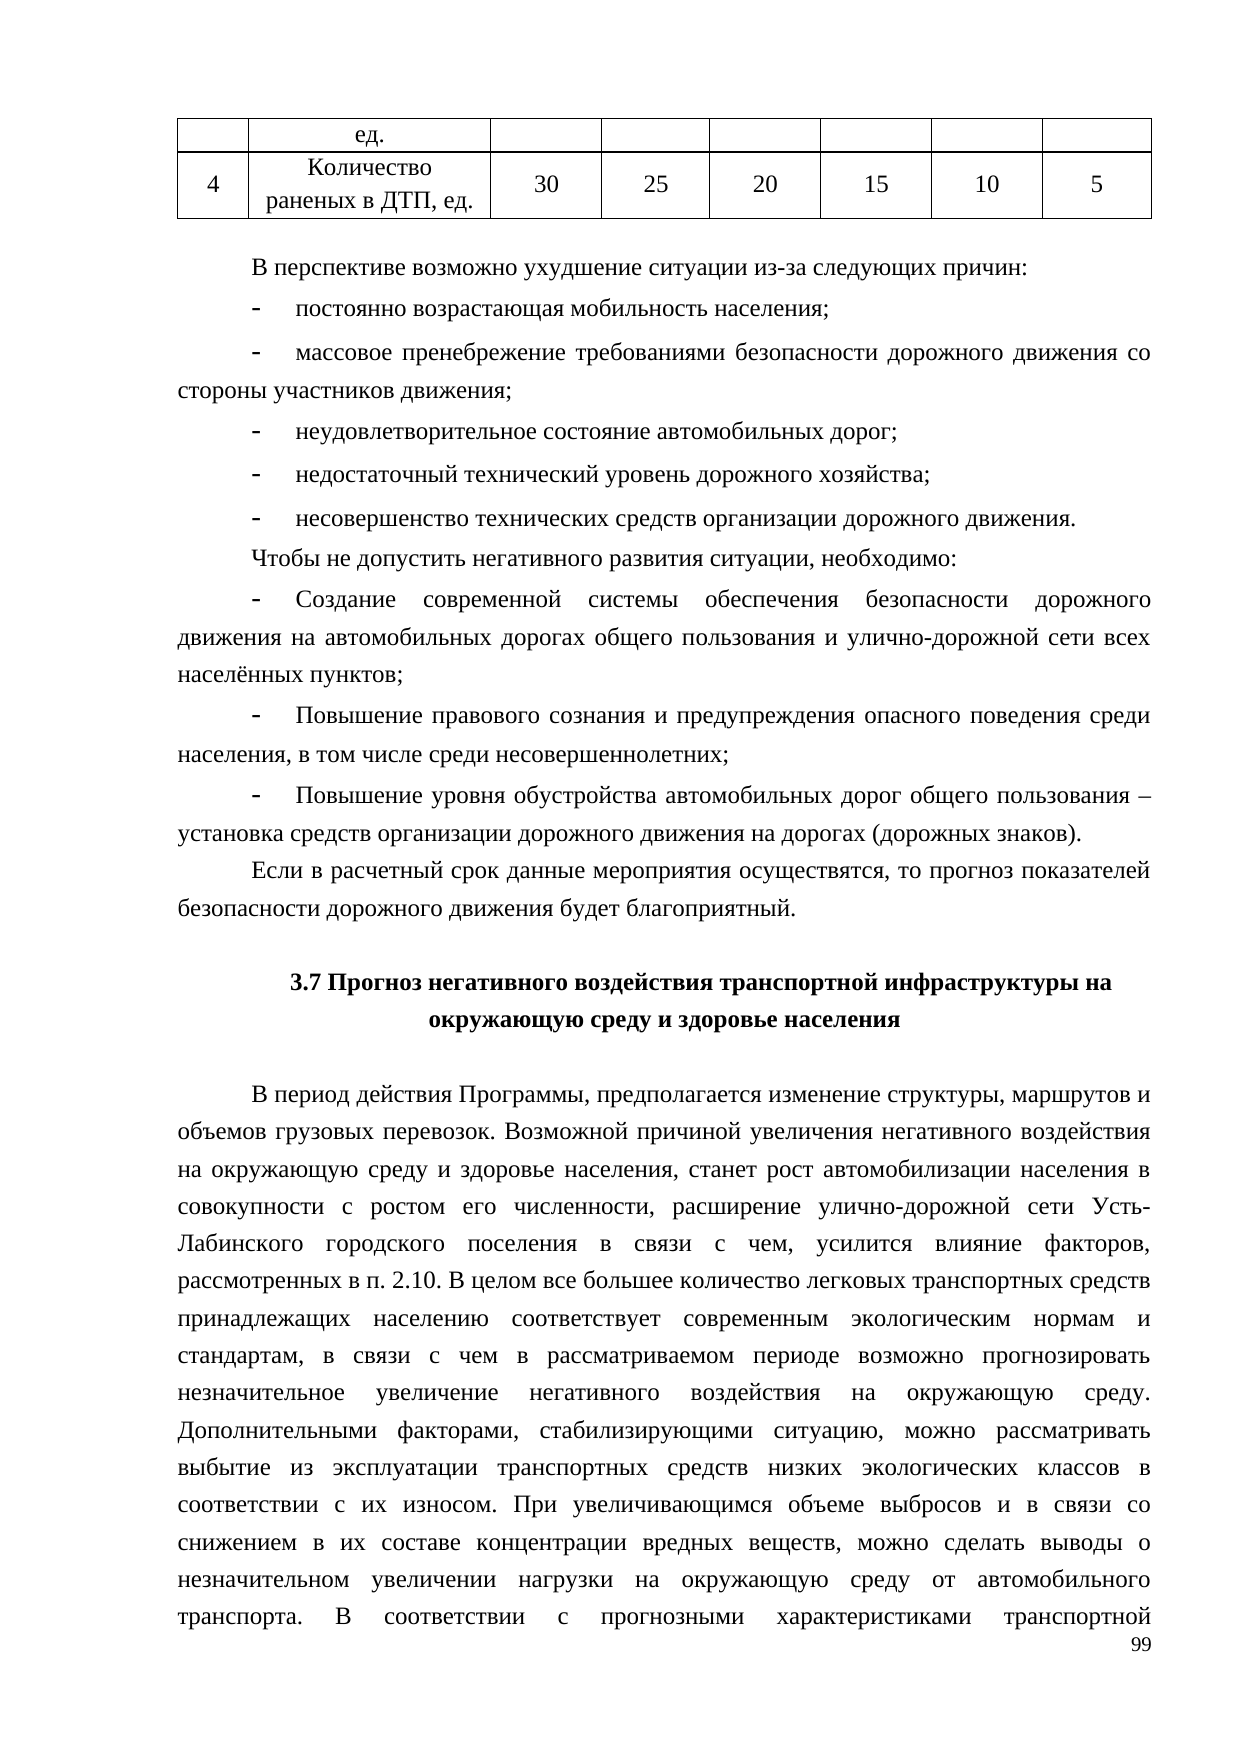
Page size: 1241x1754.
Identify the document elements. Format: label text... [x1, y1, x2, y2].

list неудовлетворительное состояние автомобильных дорог; [177, 412, 1152, 446]
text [177, 1079, 1152, 1630]
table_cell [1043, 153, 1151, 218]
text Чтобы не допустить негативного развития ситуации, необходимо: [177, 543, 1152, 571]
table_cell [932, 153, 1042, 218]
list Повышение правового сознания и предупреждения опасного поведения среди населения, в том числе среди несовершеннолетних; [177, 697, 1152, 767]
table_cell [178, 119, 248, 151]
list Создание современной системы обеспечения безопасности дорожного движения на автомобильных дорогах общего пользования и улично-дорожной сети всех населённых пунктов; [177, 580, 1152, 688]
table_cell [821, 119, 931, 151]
list массовое пренебрежение требованиями безопасности дорожного движения со стороны участников движения; [177, 333, 1152, 403]
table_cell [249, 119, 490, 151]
text Если в расчетный срок данные мероприятия осуществятся, то прогноз показателей безопасности дорожного движения будет благоприятный. [177, 855, 1152, 921]
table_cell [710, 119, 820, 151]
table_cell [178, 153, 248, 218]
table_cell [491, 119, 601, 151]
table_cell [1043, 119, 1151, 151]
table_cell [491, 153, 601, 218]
list Повышение уровня обустройства автомобильных дорог общего пользования – установка средств организации дорожного движения на дорогах (дорожных знаков). [177, 776, 1152, 847]
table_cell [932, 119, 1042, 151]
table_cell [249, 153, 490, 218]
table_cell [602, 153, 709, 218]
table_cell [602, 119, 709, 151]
text В перспективе возможно ухудшение ситуации из-за следующих причин: [177, 252, 1152, 281]
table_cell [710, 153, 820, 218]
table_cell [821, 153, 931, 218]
list недостаточный технический уровень дорожного хозяйства; [177, 456, 1152, 489]
text 3.7 Прогноз негативного воздействия транспортной инфраструктуры на окружающую среду и здоровье населения [177, 967, 1152, 1033]
list постоянно возрастающая мобильность населения; [177, 289, 1152, 323]
list несовершенство технических средств организации дорожного движения. [177, 499, 1152, 533]
